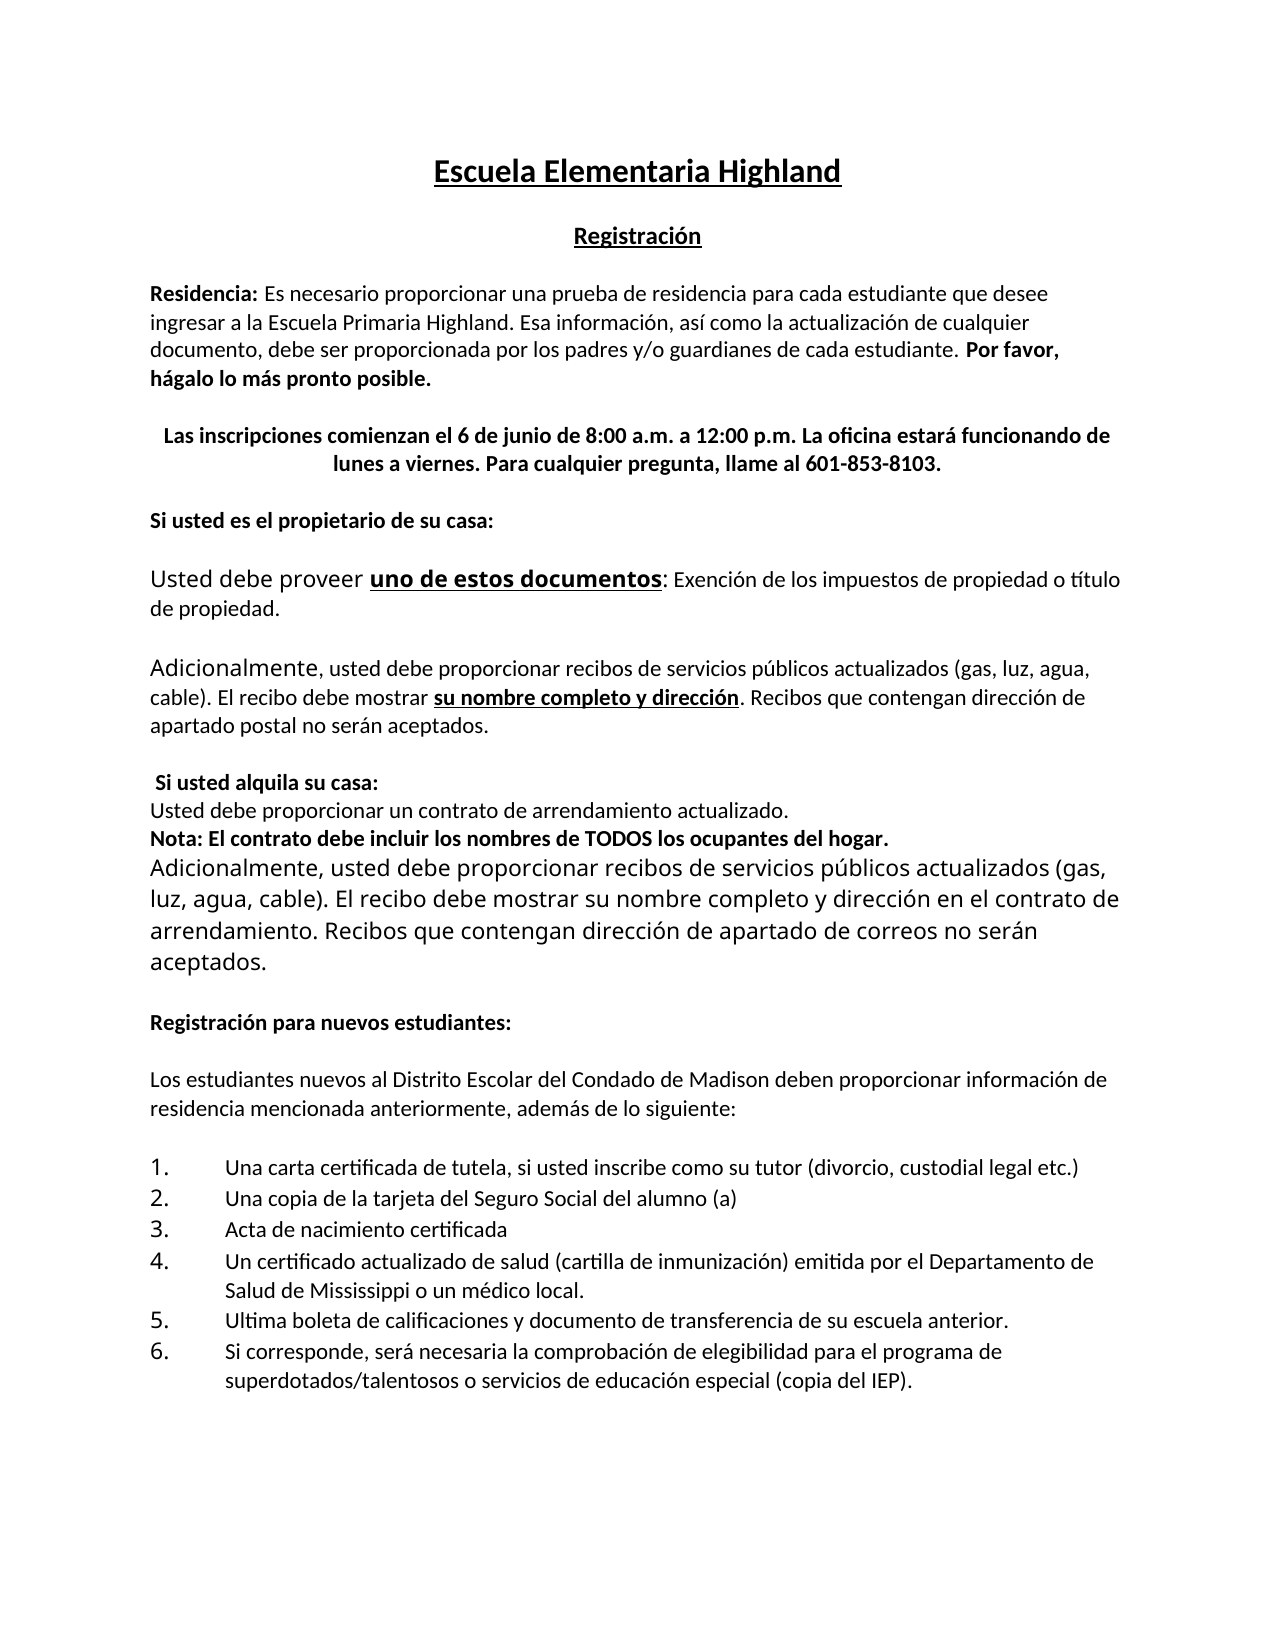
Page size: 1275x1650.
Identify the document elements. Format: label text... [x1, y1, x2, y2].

list Un certificado actualizado de salud (cartilla de inmunización) emitida por el Departamento de Salud de Mississippi o un médico local. [150, 1244, 1125, 1304]
list Ultima boleta de calificaciones y documento de transferencia de su escuela anterior. [150, 1304, 1125, 1335]
text Las inscripciones comienzan el 6 de junio de 8:00 a.m. a 12:00 p.m. La oficina estará funcionando de lunes a viernes. Para cualquier pregunta, llame al 601-853-8103. [150, 421, 1125, 477]
text Adicionalmente, usted debe proporcionar recibos de servicios públicos actualizados (gas, luz, agua, cable). El recibo debe mostrar su nombre completo y dirección. Recibos que contengan dirección de apartado postal no serán aceptados. [150, 652, 1125, 739]
list Si corresponde, será necesaria la comprobación de elegibilidad para el programa de superdotados/talentosos o servicios de educación especial (copia del IEP). [150, 1335, 1125, 1394]
text Registración para nuevos estudiantes: [150, 1008, 1125, 1036]
text Usted debe proveer uno de estos documentos: Exención de los impuestos de propiedad o título de propiedad. [150, 563, 1125, 622]
text Adicionalmente, usted debe proporcionar recibos de servicios públicos actualizados (gas, luz, agua, cable). El recibo debe mostrar su nombre completo y dirección en el contrato de arrendamiento. Recibos que contengan dirección de apartado de correos no serán aceptados. [150, 852, 1125, 977]
text Escuela Elementaria Highland [150, 150, 1125, 191]
list Una carta certificada de tutela, si usted inscribe como su tutor (divorcio, custodial legal etc.) [150, 1151, 1125, 1182]
text Nota: El contrato debe incluir los nombres de TODOS los ocupantes del hogar. [150, 824, 1125, 852]
text Si usted es el propietario de su casa: [150, 506, 1125, 534]
text Los estudiantes nuevos al Distrito Escolar del Condado de Madison deben proporcionar información de residencia mencionada anteriormente, además de lo siguiente: [150, 1066, 1125, 1122]
text Si usted alquila su casa: [150, 768, 1125, 796]
list Acta de nacimiento certificada [150, 1213, 1125, 1244]
text Usted debe proporcionar un contrato de arrendamiento actualizado. [150, 796, 1125, 824]
list Una copia de la tarjeta del Seguro Social del alumno (a) [150, 1182, 1125, 1213]
text Residencia: Es necesario proporcionar una prueba de residencia para cada estudiante que desee ingresar a la Escuela Primaria Highland. Esa información, así como la actualización de cualquier documento, debe ser proporcionada por los padres y/o guardianes de cada estudiante. Por favor, hágalo lo más pronto posible. [150, 279, 1125, 392]
text Registración [150, 220, 1125, 250]
